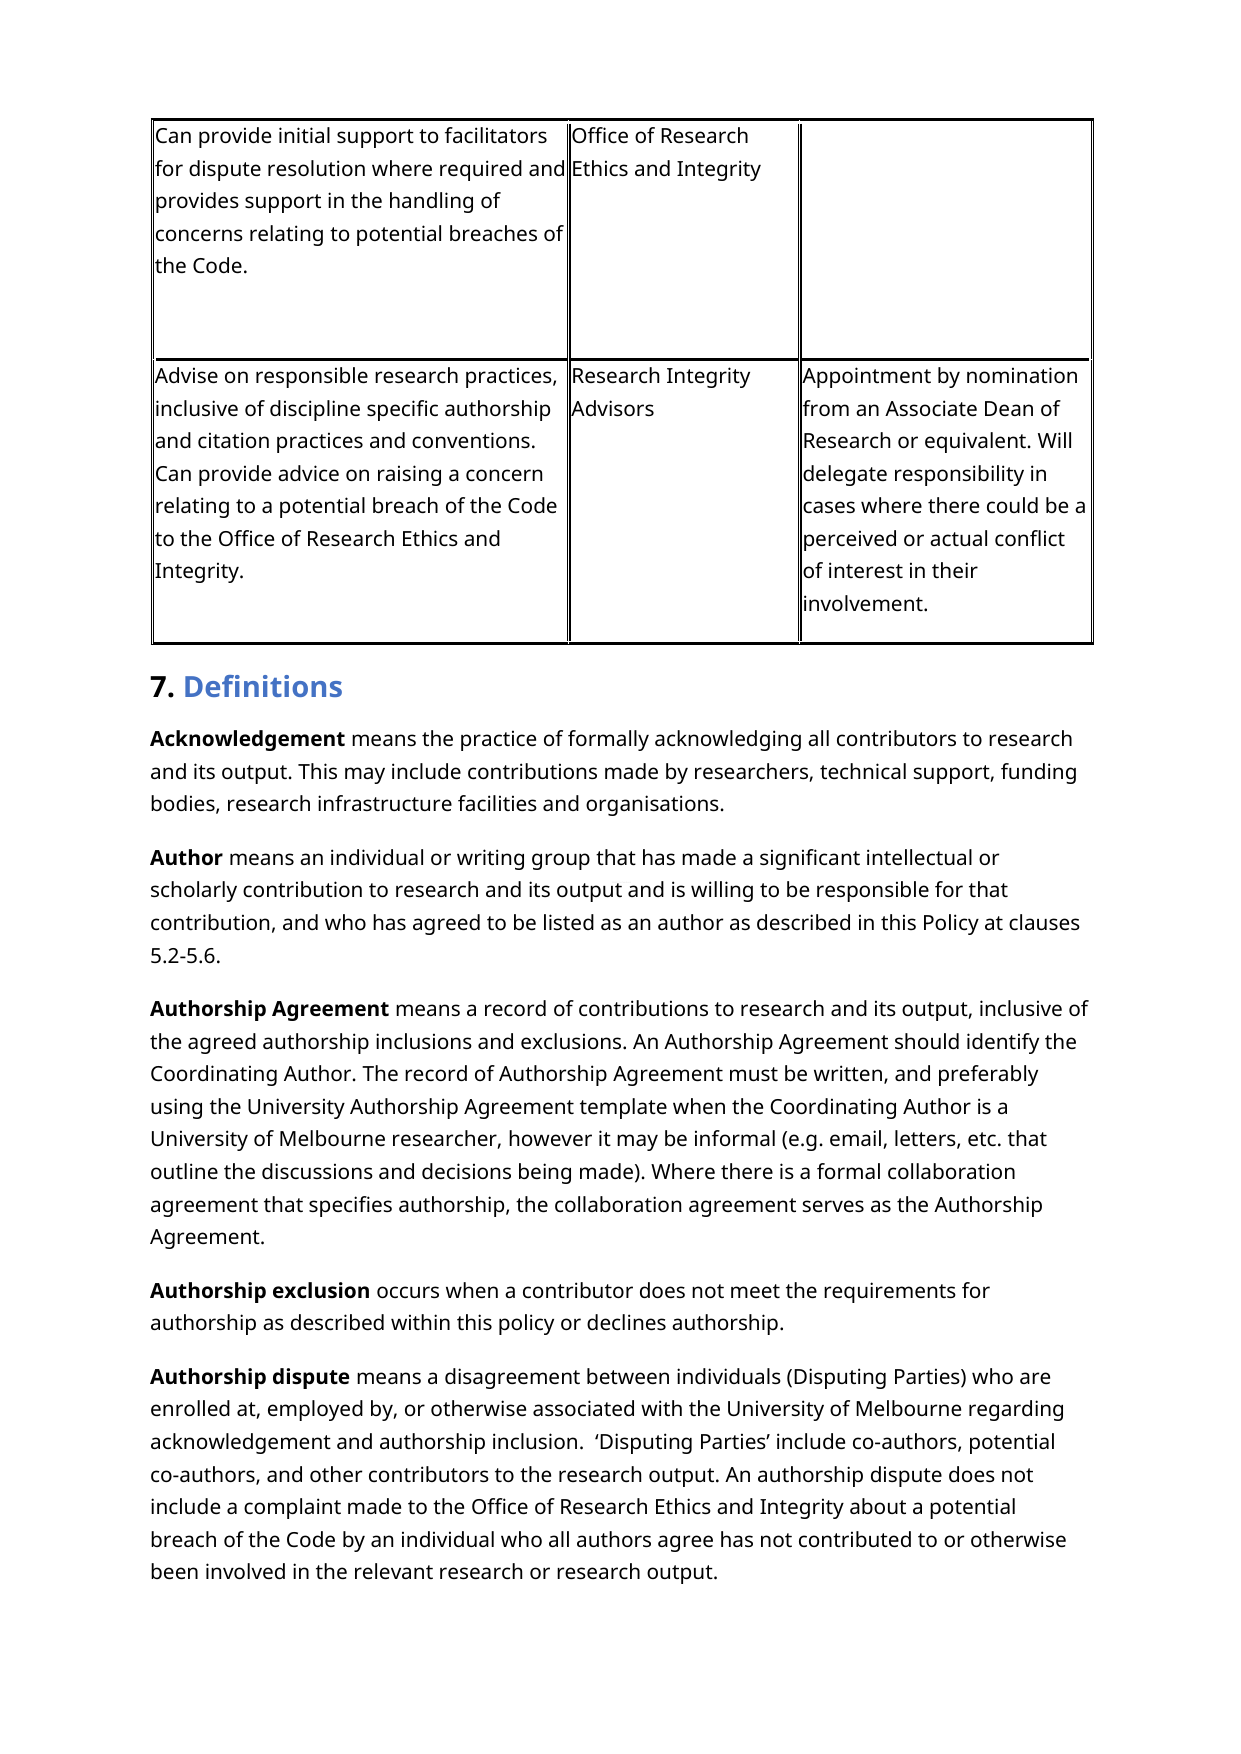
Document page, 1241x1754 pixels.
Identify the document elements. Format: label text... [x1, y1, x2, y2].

text Authorship exclusion occurs when a contributor does not meet the requirements for authorship as described within this policy or declines authorship. [150, 1276, 1090, 1337]
list Authorship dispute means a disagreement between individuals (Disputing Parties) who are enrolled at, employed by, or otherwise associated with the University of Melbourne regarding acknowledgement and authorship inclusion. ‘Disputing Parties’ include co-authors, potential co-authors, and other contributors to the research output. An authorship dispute does not include a complaint made to the Office of Research Ethics and Integrity about a potential breach of the Code by an individual who all authors agree has not contributed to or otherwise been involved in the relevant research or research output. [150, 1362, 1090, 1586]
table_cell Appointment by nomination from an Associate Dean of Research or equivalent. Will delegate responsibility in cases where there could be a perceived or actual conflict of interest in their involvement. [800, 358, 1092, 642]
table_cell [800, 121, 1091, 358]
text Authorship Agreement means a record of contributions to research and its output, inclusive of the agreed authorship inclusions and exclusions. An Authorship Agreement should identify the Coordinating Author. The record of Authorship Agreement must be written, and preferably using the University Authorship Agreement template when the Coordinating Author is a University of Melbourne researcher, however it may be informal (e.g. email, letters, etc. that outline the discussions and decisions being made). Where there is a formal collaboration agreement that specifies authorship, the collaboration agreement serves as the Authorship Agreement. [150, 994, 1090, 1251]
text Author means an individual or writing group that has made a significant intellectual or scholarly contribution to research and its output and is willing to be responsible for that contribution, and who has agreed to be listed as an author as described in this Policy at clauses 5.2-5.6. [150, 843, 1090, 969]
table_cell Office of Research Ethics and Integrity [569, 120, 800, 358]
table_cell Research Integrity Advisors [569, 358, 800, 642]
text Acknowledgement means the practice of formally acknowledging all contributors to research and its output. This may include contributions made by researchers, technical support, funding bodies, research infrastructure facilities and organisations. [150, 724, 1090, 818]
table_cell Advise on responsible research practices, inclusive of discipline specific authorship and citation practices and conventions. Can provide advice on raising a concern relating to a potential breach of the Code to the Office of Research Ethics and Integrity. [152, 358, 569, 642]
table_cell Can provide initial support to facilitators for dispute resolution where required and provides support in the handling of concerns relating to potential breaches of the Code. [154, 120, 569, 358]
subtitle Definitions [150, 666, 1090, 706]
